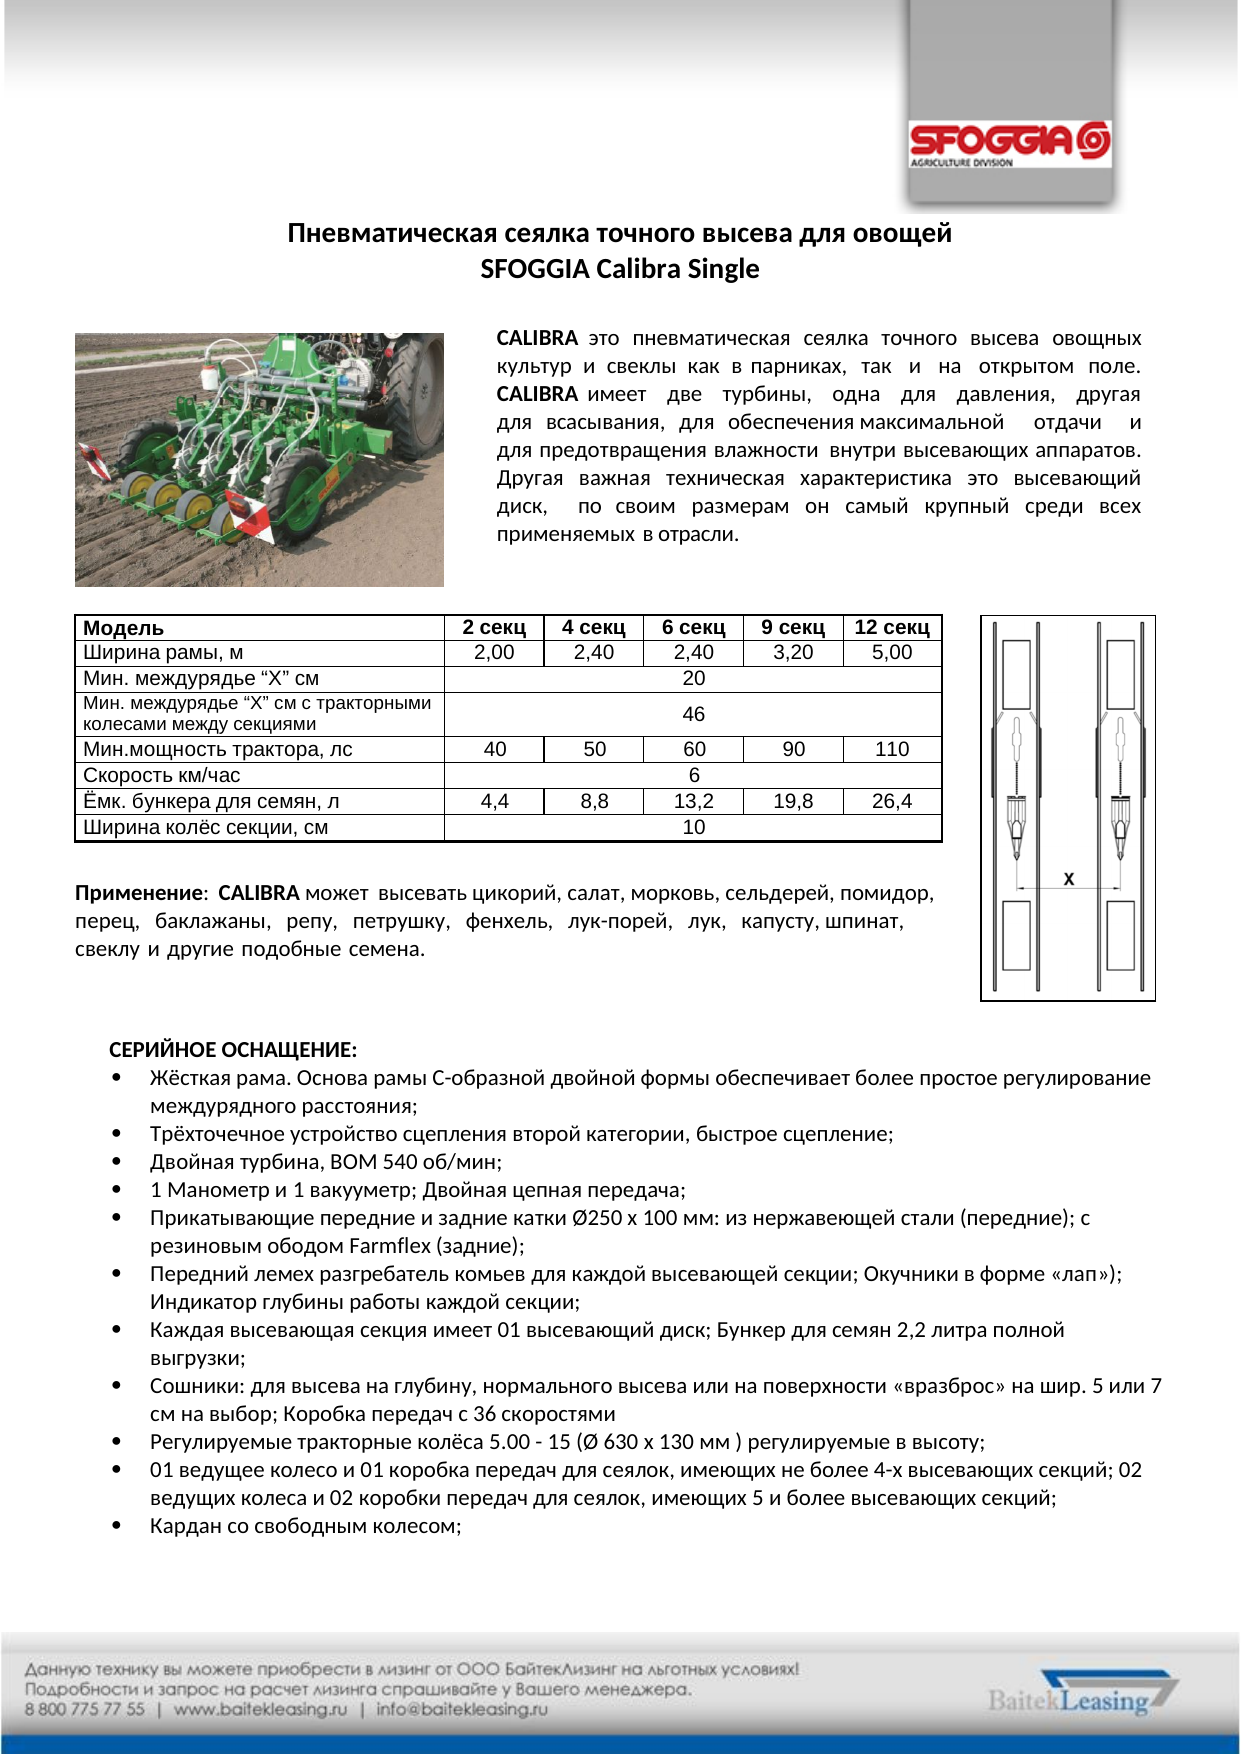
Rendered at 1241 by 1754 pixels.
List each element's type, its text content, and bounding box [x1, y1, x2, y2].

list Жёсткая рама. Основа рамы С-образной двойной формы обеспечивает более простое регулирование междурядного расстояния; [112, 1063, 1165, 1119]
table_cell Мин. междурядье “X” cм [76, 667, 444, 692]
list Каждая высевающая секция имеет 01 высевающий диск; Бункер для семян 2,2 литра полной выгрузки; [112, 1315, 1165, 1371]
table_cell 13,2 [644, 789, 743, 814]
picture [0, 1632, 1241, 1754]
table_header 12 секц [844, 616, 941, 639]
text СЕРИЙНОЕ ОСНАЩЕНИЕ: [109, 1035, 1167, 1063]
table_cell 60 [644, 737, 743, 762]
table_cell 3,20 [744, 641, 843, 666]
list Трёхточечное устройство сцепления второй категории, быстрое сцепление; [112, 1119, 1165, 1147]
list Сошники: для высева на глубину, нормального высева или на поверхности «вразброс» на шир. 5 или 7 см на выбор; Коробка передач с 36 скоростями [112, 1371, 1165, 1427]
text Применение: CALIBRA может высевать цикорий, салат, морковь, сельдерей, помидор, перец, баклажаны, репу, петрушку, фенхель, лук-порей, лук, капусту, шпинат, свеклу и другие подобные семена. [75, 878, 980, 962]
table_cell 2,40 [644, 641, 743, 666]
table_cell 4,4 [445, 789, 543, 814]
list Регулируемые тракторные колёса 5.00 - 15 (Ø 630 x 130 мм ) регулируемые в высоту; [112, 1427, 1165, 1455]
table_cell 26,4 [844, 789, 941, 814]
table_cell 110 [844, 737, 941, 762]
table_cell Скорость км/час [76, 763, 444, 788]
table_cell Мин. междурядье “X” cм с тракторными колесами между секциями [76, 693, 444, 736]
list Кардан со свободным колесом; [112, 1511, 1165, 1539]
table_header 2 секц [445, 616, 543, 639]
table_cell Ширина колёс секции, см [76, 815, 444, 840]
picture [982, 616, 1155, 1000]
table_cell 5,00 [844, 641, 941, 666]
table_cell Ширина рамы, м [76, 641, 444, 666]
text SFOGGIA Calibra Single [75, 250, 1165, 285]
table_cell 20 [445, 667, 941, 692]
table_cell 8,8 [545, 789, 643, 814]
table_cell 46 [445, 693, 941, 736]
list Передний лемех разгребатель комьев для каждой высевающей секции; Окучники в форме «лап»); Индикатор глубины работы каждой секции; [112, 1259, 1165, 1315]
picture [75, 333, 444, 587]
table_cell Мин.мощность трактора, лс [76, 737, 444, 762]
table_cell 6 [445, 763, 941, 788]
table_header 9 секц [744, 616, 843, 639]
list Прикатывающие передние и задние катки Ø250 x 100 мм: из нержавеющей стали (передние); с резиновым ободом Farmflex (задние); [112, 1203, 1165, 1259]
table_cell 90 [744, 737, 843, 762]
table_cell 50 [545, 737, 643, 762]
table_cell Ёмк. бункера для семян, л [76, 789, 444, 814]
list Двойная турбина, ВОМ 540 об/мин; [112, 1147, 1165, 1175]
table_cell 19,8 [744, 789, 843, 814]
picture [0, 0, 1241, 214]
table_cell 10 [445, 815, 941, 840]
list 1 Манометр и 1 вакууметр; Двойная цепная передача; [112, 1175, 1165, 1203]
table_header 6 секц [644, 616, 743, 639]
table_header Модель [76, 616, 444, 639]
text CALIBRA это пневматическая сеялка точного высева овощных культур и свеклы как в парниках, так и на открытом поле. CALIBRA имеет две турбины, одна для давления, другая для всасывания, для обеспечения максимальной отдачи и для предотвращения влажности внутри высевающих аппаратов. Другая важная техническая характеристика это высевающий диск, по своим размерам он самый крупный среди всех применяемых в отрасли. [109, 323, 1142, 547]
table_header 4 секц [545, 616, 643, 639]
list 01 ведущее колесо и 01 коробка передач для сеялок, имеющих не более 4-х высевающих секций; 02 ведущих колеса и 02 коробки передач для сеялок, имеющих 5 и более высевающих секций; [112, 1455, 1165, 1511]
table_cell 2,00 [445, 641, 543, 666]
text Пневматическая сеялка точного высева для овощей [75, 81, 1165, 250]
table_cell 40 [445, 737, 543, 762]
table_cell 2,40 [545, 641, 643, 666]
